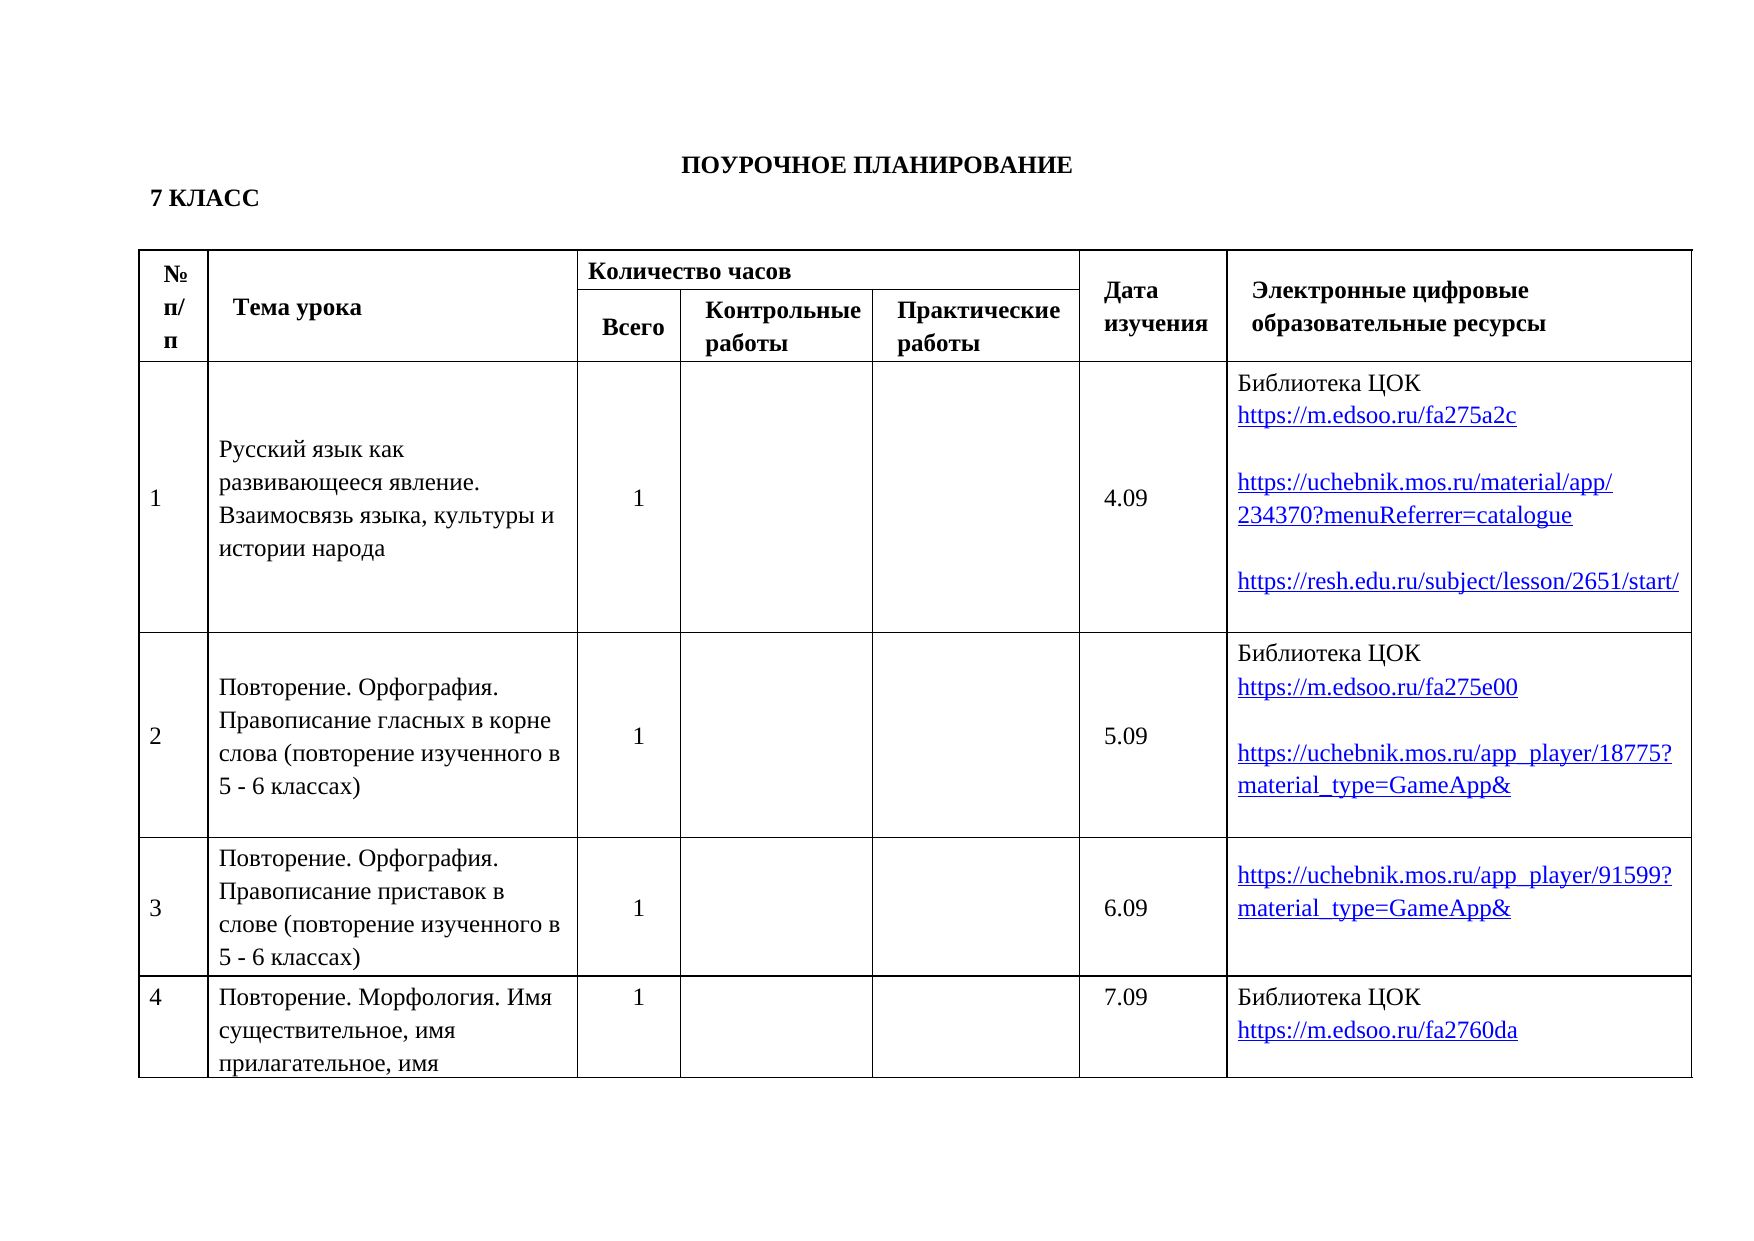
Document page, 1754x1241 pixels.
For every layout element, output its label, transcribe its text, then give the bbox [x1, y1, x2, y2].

table_cell Повторение. Орфография. Правописание приставок в слове (повторение изученного в 5 - 6 классах) [209, 838, 577, 975]
table_cell Практические работы [873, 290, 1079, 361]
table_cell 1 [578, 838, 680, 975]
table_cell [681, 977, 872, 1077]
table_cell Библиотека ЦОК https://m.edsoo.ru/fa275e00 https://uchebnik.mos.ru/app_player/18775?material_type=GameApp& [1228, 633, 1691, 837]
table_cell 3 [140, 838, 207, 975]
table_cell Русский язык как развивающееся явление. Взаимосвязь языка, культуры и истории народа [209, 362, 577, 632]
table_cell [873, 633, 1079, 837]
table_cell Библиотека ЦОК https://m.edsoo.ru/fa275a2c https://uchebnik.mos.ru/material/app/234370?menuReferrer=catalogue https://resh.edu.ru/subject/lesson/2651/start/ [1228, 362, 1691, 632]
table_cell 7.09 [1080, 977, 1226, 1077]
table_cell 2 [140, 633, 207, 837]
table_header Дата изучения [1080, 251, 1226, 361]
table_cell 1 [578, 362, 680, 632]
table_cell 4.09 [1080, 362, 1226, 632]
text ПОУРОЧНОЕ ПЛАНИРОВАНИЕ [150, 150, 1604, 179]
table_cell Контрольные работы [681, 290, 872, 361]
table_cell Всего [578, 290, 680, 361]
table_cell [873, 977, 1079, 1077]
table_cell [1228, 977, 1691, 1077]
table_cell 6.09 [1080, 838, 1226, 975]
table_cell [873, 838, 1079, 975]
text 7 КЛАСС [150, 183, 1604, 212]
table_header Электронные цифровые образовательные ресурсы [1228, 251, 1691, 361]
table_cell 1 [140, 362, 207, 632]
table_header Количество часов [578, 251, 1079, 288]
table_header Тема урока [209, 251, 577, 361]
table_cell 1 [578, 977, 680, 1077]
table_cell [681, 633, 872, 837]
table_cell [681, 838, 872, 975]
table_cell Повторение. Орфография. Правописание гласных в корне слова (повторение изученного в 5 - 6 классах) [209, 633, 577, 837]
table_cell [873, 362, 1079, 632]
table_header № п/п [140, 251, 207, 361]
table_cell 5.09 [1080, 633, 1226, 837]
table_cell https://uchebnik.mos.ru/app_player/91599?material_type=GameApp& [1228, 838, 1691, 975]
table_cell [681, 362, 872, 632]
table_cell 1 [578, 633, 680, 837]
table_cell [209, 977, 577, 1077]
table_cell 4 [140, 977, 207, 1077]
